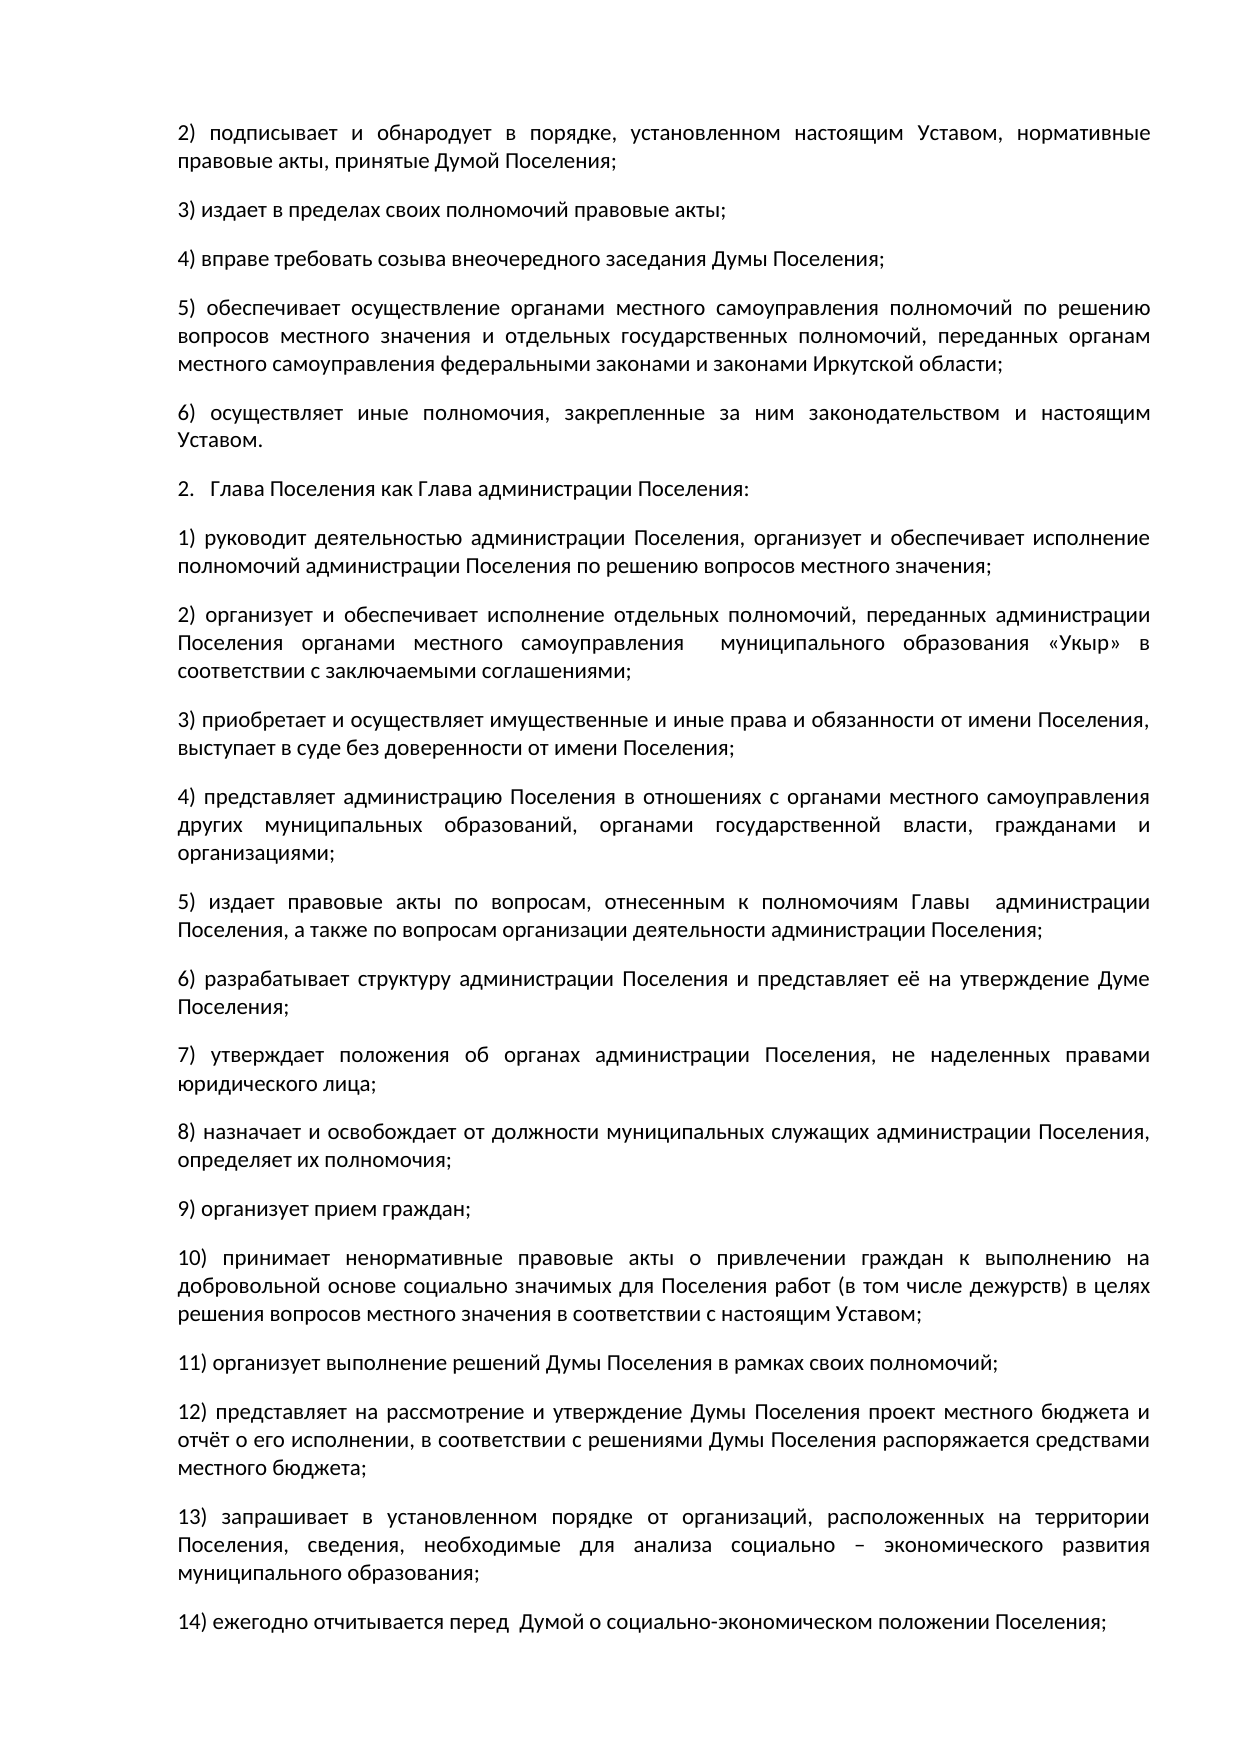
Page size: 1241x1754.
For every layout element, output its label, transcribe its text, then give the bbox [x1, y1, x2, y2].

text 4) представляет администрацию Поселения в отношениях с органами местного самоуправления других муниципальных образований, органами государственной власти, гражданами и организациями; [177, 782, 1152, 866]
text 11) организует выполнение решений Думы Поселения в рамках своих полномочий; [177, 1348, 1152, 1376]
text 7) утверждает положения об органах администрации Поселения, не наделенных правами юридического лица; [177, 1041, 1152, 1097]
text 4) вправе требовать созыва внеочередного заседания Думы Поселения; [177, 244, 1152, 272]
text 1) руководит деятельностью администрации Поселения, организует и обеспечивает исполнение полномочий администрации Поселения по решению вопросов местного значения; [177, 523, 1152, 579]
text 5) издает правовые акты по вопросам, отнесенным к полномочиям Главы администрации Поселения, а также по вопросам организации деятельности администрации Поселения; [177, 887, 1152, 943]
text 8) назначает и освобождает от должности муниципальных служащих администрации Поселения, определяет их полномочия; [177, 1117, 1152, 1173]
text 12) представляет на рассмотрение и утверждение Думы Поселения проект местного бюджета и отчёт о его исполнении, в соответствии с решениями Думы Поселения распоряжается средствами местного бюджета; [177, 1397, 1152, 1481]
text 2) организует и обеспечивает исполнение отдельных полномочий, переданных администрации Поселения органами местного самоуправления муниципального образования «Укыр» в соответствии с заключаемыми соглашениями; [177, 600, 1152, 684]
text 2. Глава Поселения как Глава администрации Поселения: [177, 474, 1152, 502]
text 3) приобретает и осуществляет имущественные и иные права и обязанности от имени Поселения, выступает в суде без доверенности от имени Поселения; [177, 705, 1152, 761]
text 9) организует прием граждан; [177, 1194, 1152, 1222]
text 5) обеспечивает осуществление органами местного самоуправления полномочий по решению вопросов местного значения и отдельных государственных полномочий, переданных органам местного самоуправления федеральными законами и законами Иркутской области; [177, 293, 1152, 377]
text 13) запрашивает в установленном порядке от организаций, расположенных на территории Поселения, сведения, необходимые для анализа социально – экономического развития муниципального образования; [177, 1502, 1152, 1586]
text 2) подписывает и обнародует в порядке, установленном настоящим Уставом, нормативные правовые акты, принятые Думой Поселения; [177, 118, 1152, 174]
text 6) разрабатывает структуру администрации Поселения и представляет её на утверждение Думе Поселения; [177, 964, 1152, 1020]
text 10) принимает ненормативные правовые акты о привлечении граждан к выполнению на добровольной основе социально значимых для Поселения работ (в том числе дежурств) в целях решения вопросов местного значения в соответствии с настоящим Уставом; [177, 1243, 1152, 1327]
text 3) издает в пределах своих полномочий правовые акты; [177, 195, 1152, 223]
text 14) ежегодно отчитывается перед Думой о социально-экономическом положении Поселения; [177, 1607, 1152, 1635]
text 6) осуществляет иные полномочия, закрепленные за ним законодательством и настоящим Уставом. [177, 398, 1152, 454]
